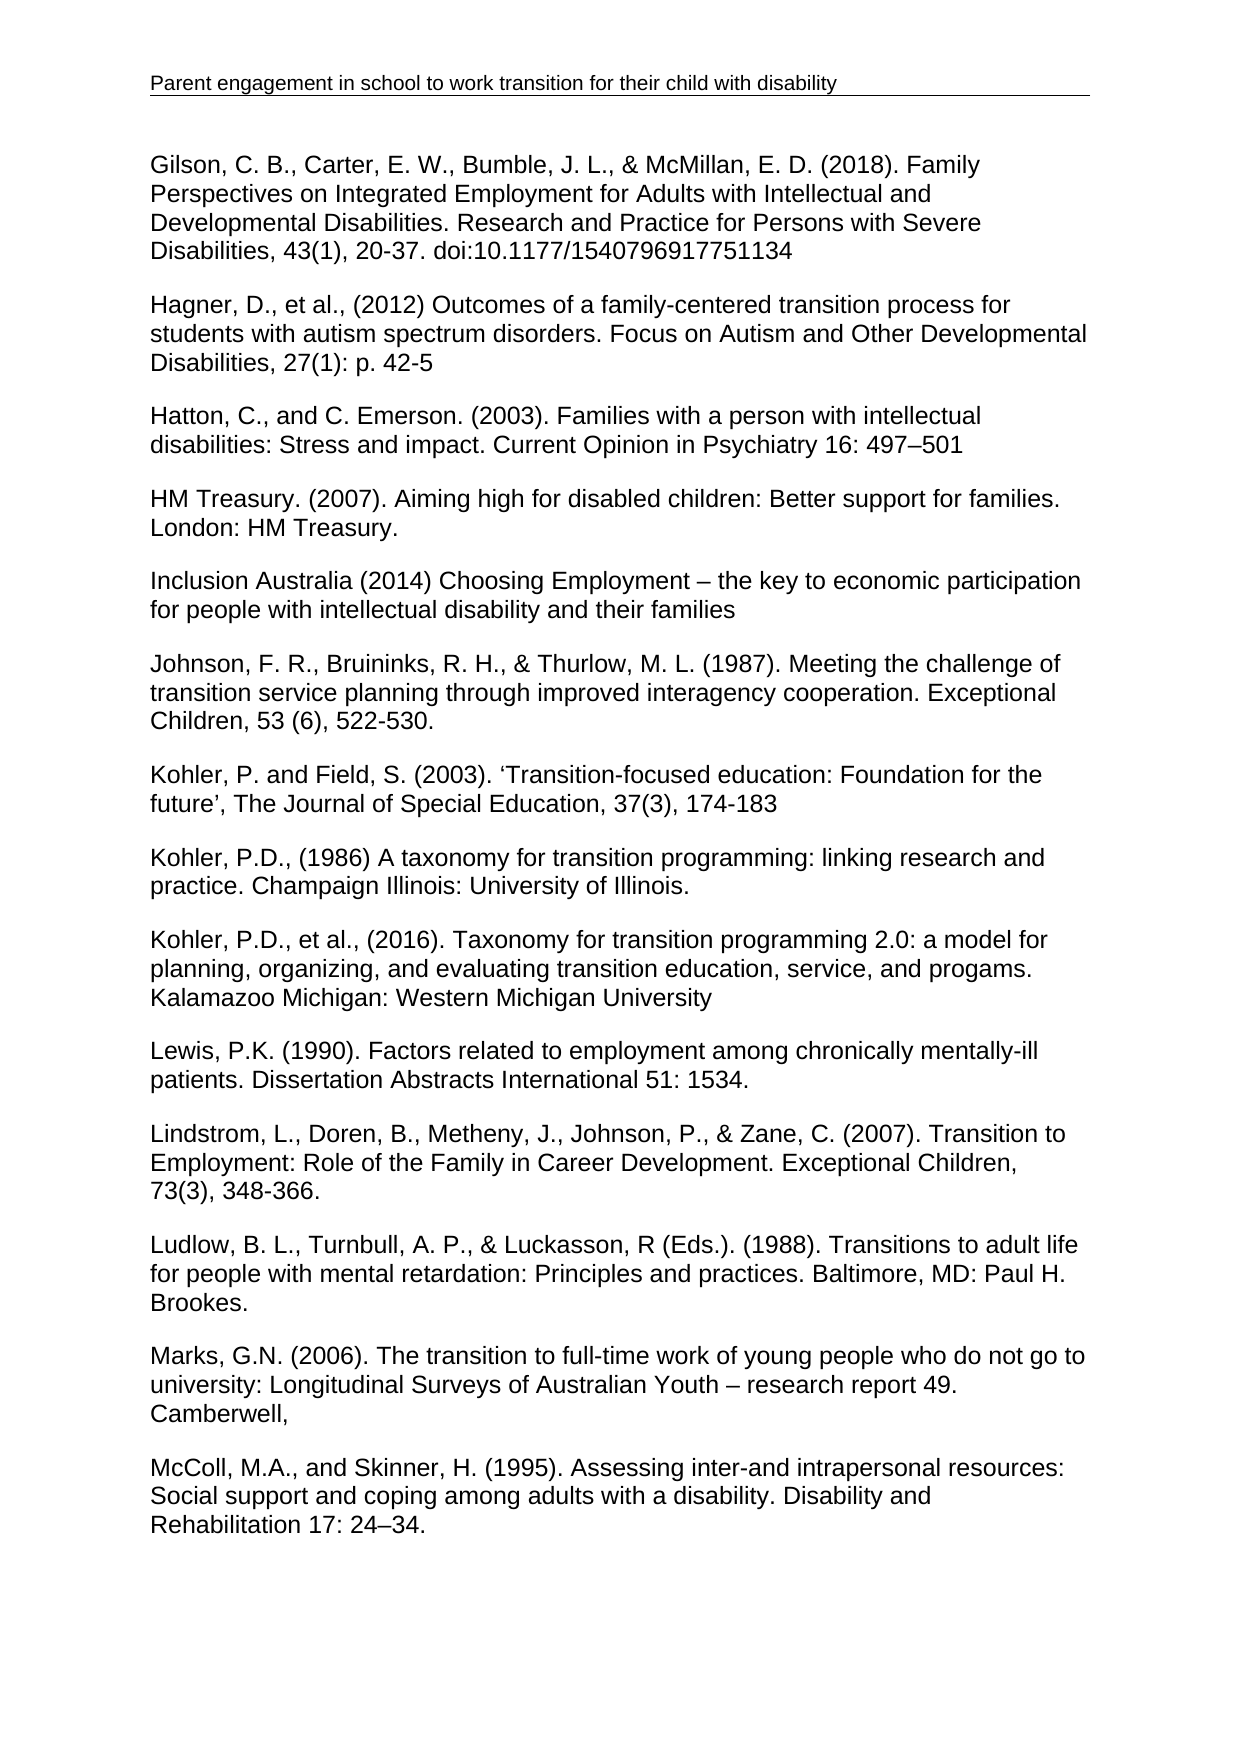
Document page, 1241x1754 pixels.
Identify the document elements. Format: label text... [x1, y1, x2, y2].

text Kohler, P. and Field, S. (2003). ‘Transition-focused education: Foundation for the future’, The Journal of Special Education, 37(3), 174-183 [150, 760, 1090, 817]
text Lewis, P.K. (1990). Factors related to employment among chronically mentally-ill patients. Dissertation Abstracts International 51: 1534. [150, 1036, 1090, 1094]
text Johnson, F. R., Bruininks, R. H., & Thurlow, M. L. (1987). Meeting the challenge of transition service planning through improved interagency cooperation. Exceptional Children, 53 (6), 522-530. [150, 649, 1090, 735]
text McColl, M.A., and Skinner, H. (1995). Assessing inter-and intrapersonal resources: Social support and coping among adults with a disability. Disability and Rehabilitation 17: 24–34. [150, 1452, 1090, 1539]
text Marks, G.N. (2006). The transition to full-time work of young people who do not go to university: Longitudinal Surveys of Australian Youth – research report 49. Camberwell, [150, 1341, 1090, 1427]
text Ludlow, B. L., Turnbull, A. P., & Luckasson, R (Eds.). (1988). Transitions to adult life for people with mental retardation: Principles and practices. Baltimore, MD: Paul H. Brookes. [150, 1230, 1090, 1316]
text Inclusion Australia (2014) Choosing Employment – the key to economic participation for people with intellectual disability and their families [150, 566, 1090, 624]
text HM Treasury. (2007). Aiming high for disabled children: Better support for families. London: HM Treasury. [150, 484, 1090, 541]
text Kohler, P.D., et al., (2016). Taxonomy for transition programming 2.0: a model for planning, organizing, and evaluating transition education, service, and progams. Kalamazoo Michigan: Western Michigan University [150, 925, 1090, 1011]
text Gilson, C. B., Carter, E. W., Bumble, J. L., & McMillan, E. D. (2018). Family Perspectives on Integrated Employment for Adults with Intellectual and Developmental Disabilities. Research and Practice for Persons with Severe Disabilities, 43(1), 20-37. doi:10.1177/1540796917751134 [150, 150, 1090, 265]
text Hatton, C., and C. Emerson. (2003). Families with a person with intellectual disabilities: Stress and impact. Current Opinion in Psychiatry 16: 497–501 [150, 401, 1090, 459]
text Lindstrom, L., Doren, B., Metheny, J., Johnson, P., & Zane, C. (2007). Transition to Employment: Role of the Family in Career Development. Exceptional Children, 73(3), 348-366. [150, 1119, 1090, 1205]
text Kohler, P.D., (1986) A taxonomy for transition programming: linking research and practice. Champaign Illinois: University of Illinois. [150, 842, 1090, 900]
text Hagner, D., et al., (2012) Outcomes of a family-centered transition process for students with autism spectrum disorders. Focus on Autism and Other Developmental Disabilities, 27(1): p. 42-5 [150, 290, 1090, 376]
